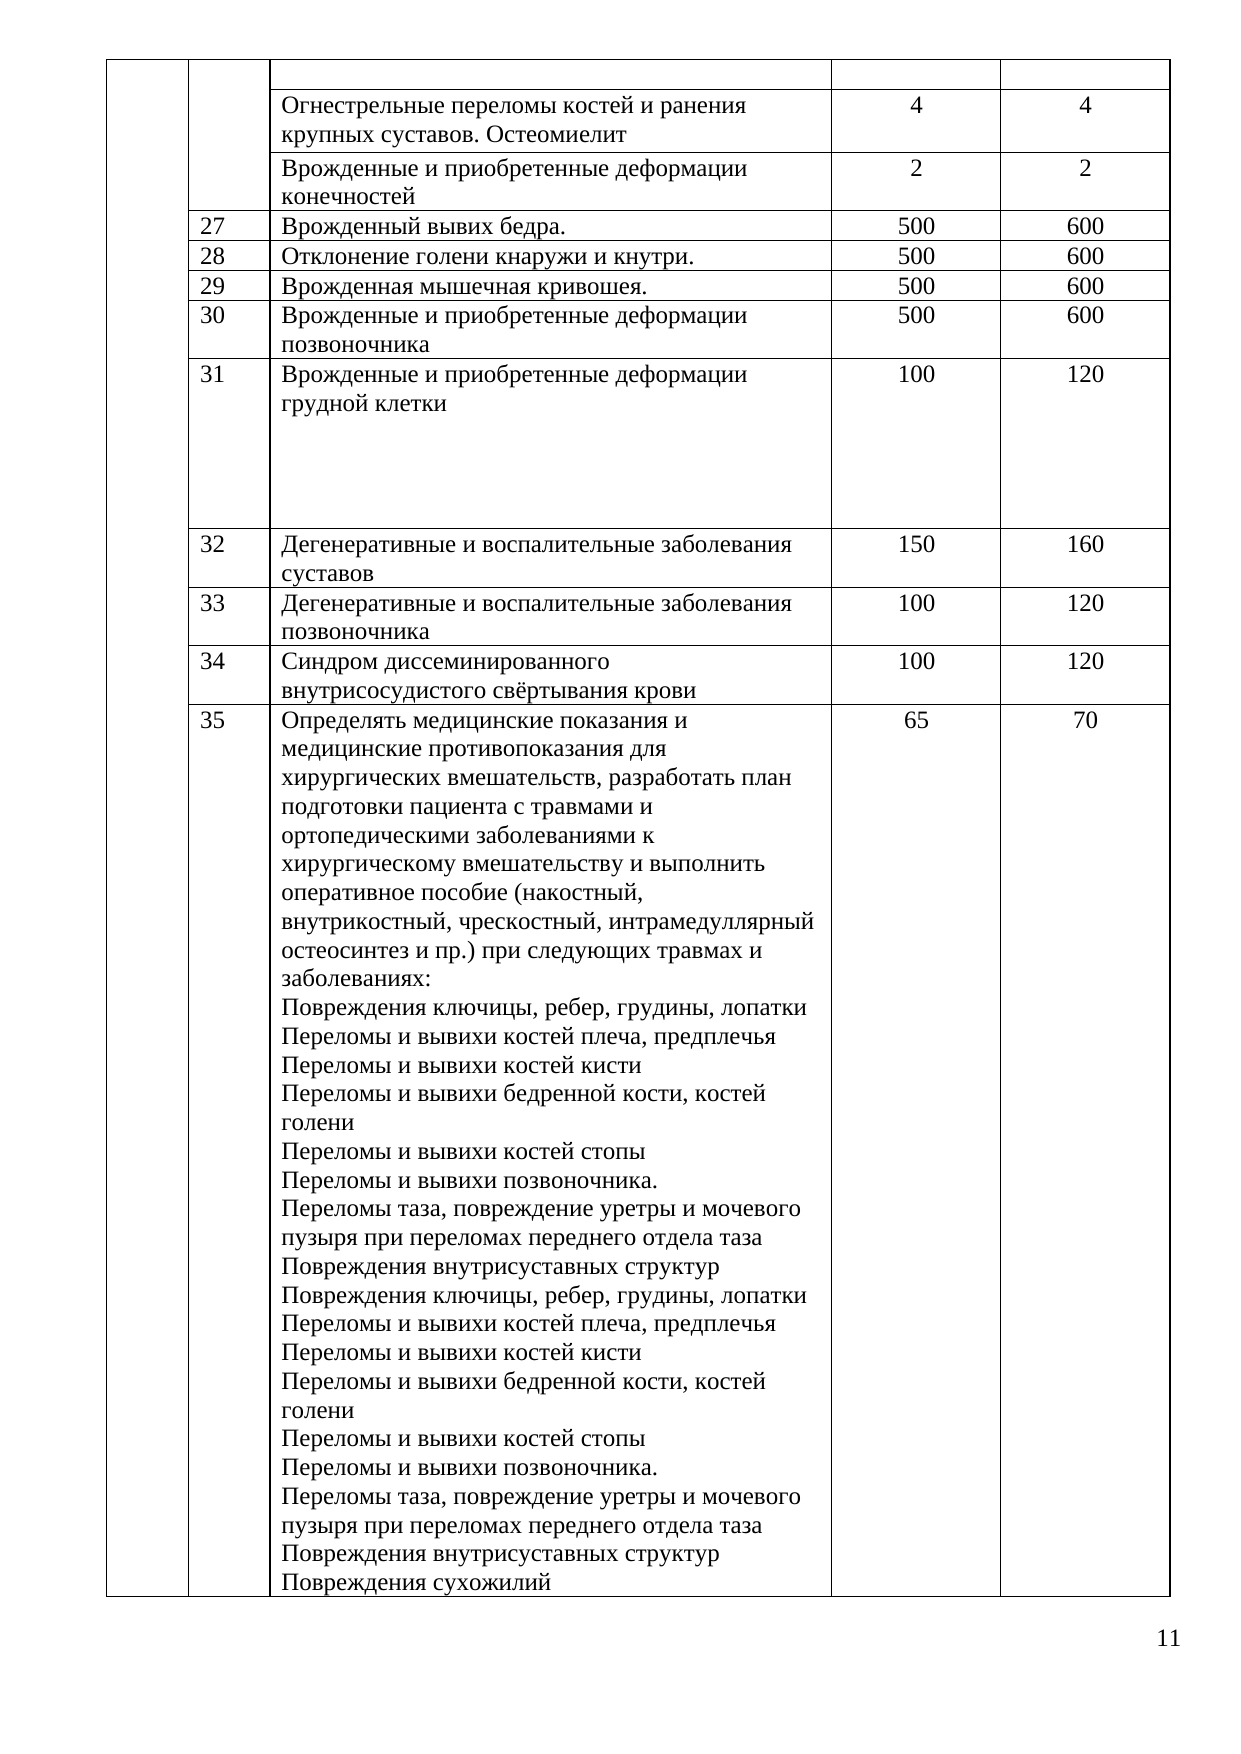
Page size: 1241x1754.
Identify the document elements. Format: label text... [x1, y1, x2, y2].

table_cell 34 [189, 646, 269, 704]
table_cell Врожденная мышечная кривошея. [271, 271, 831, 299]
table_cell Огнестрельные переломы костей и ранения крупных суставов. Остеомиелит [271, 90, 831, 152]
table_cell 2 [1001, 153, 1169, 210]
table_cell 100 [832, 359, 1000, 528]
table_cell 2 [832, 153, 1000, 210]
table_cell 500 [832, 241, 1000, 270]
table_cell 120 [1001, 646, 1169, 704]
table_cell 500 [832, 211, 1000, 240]
table_cell Врожденные и приобретенные деформации грудной клетки [271, 359, 831, 528]
table_cell Отклонение голени кнаружи и кнутри. [271, 241, 831, 270]
table_cell 30 [189, 301, 269, 358]
table_cell 65 [832, 705, 1000, 1596]
table_cell 600 [1001, 211, 1169, 240]
table_cell 27 [189, 211, 269, 240]
table_cell 100 [832, 588, 1000, 645]
table_cell 500 [832, 271, 1000, 299]
table_cell 120 [1001, 359, 1169, 528]
table_cell 28 [189, 241, 269, 270]
table_cell 160 [1001, 529, 1169, 587]
table_cell 500 [832, 301, 1000, 358]
table_cell Врожденный вывих бедра. [271, 211, 831, 240]
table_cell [271, 60, 831, 89]
table_cell 31 [189, 359, 269, 528]
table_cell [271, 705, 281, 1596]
table_cell 70 [1001, 705, 1169, 1596]
table_cell 4 [832, 90, 1000, 152]
table_cell 600 [1001, 301, 1169, 358]
table_cell 600 [1001, 271, 1169, 299]
table_cell 4 [1001, 90, 1169, 152]
table_cell 35 [189, 705, 269, 1596]
table_cell 32 [189, 529, 269, 587]
table_cell Врожденные и приобретенные деформации конечностей [271, 153, 831, 210]
table_cell 33 [189, 588, 269, 645]
table_cell Дегенеративные и воспалительные заболевания позвоночника [271, 588, 831, 645]
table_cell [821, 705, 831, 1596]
table_cell Синдром диссеминированного внутрисосудистого свёртывания крови [271, 646, 831, 704]
table_cell 60 [1001, 60, 1169, 89]
table_cell 50 [832, 60, 1000, 89]
table_cell 100 [832, 646, 1000, 704]
table_cell 150 [832, 529, 1000, 587]
table_cell 29 [189, 271, 269, 299]
table_cell Врожденные и приобретенные деформации позвоночника [271, 301, 831, 358]
table_cell Дегенеративные и воспалительные заболевания суставов [271, 529, 831, 587]
table_cell 120 [1001, 588, 1169, 645]
table_cell 600 [1001, 241, 1169, 270]
